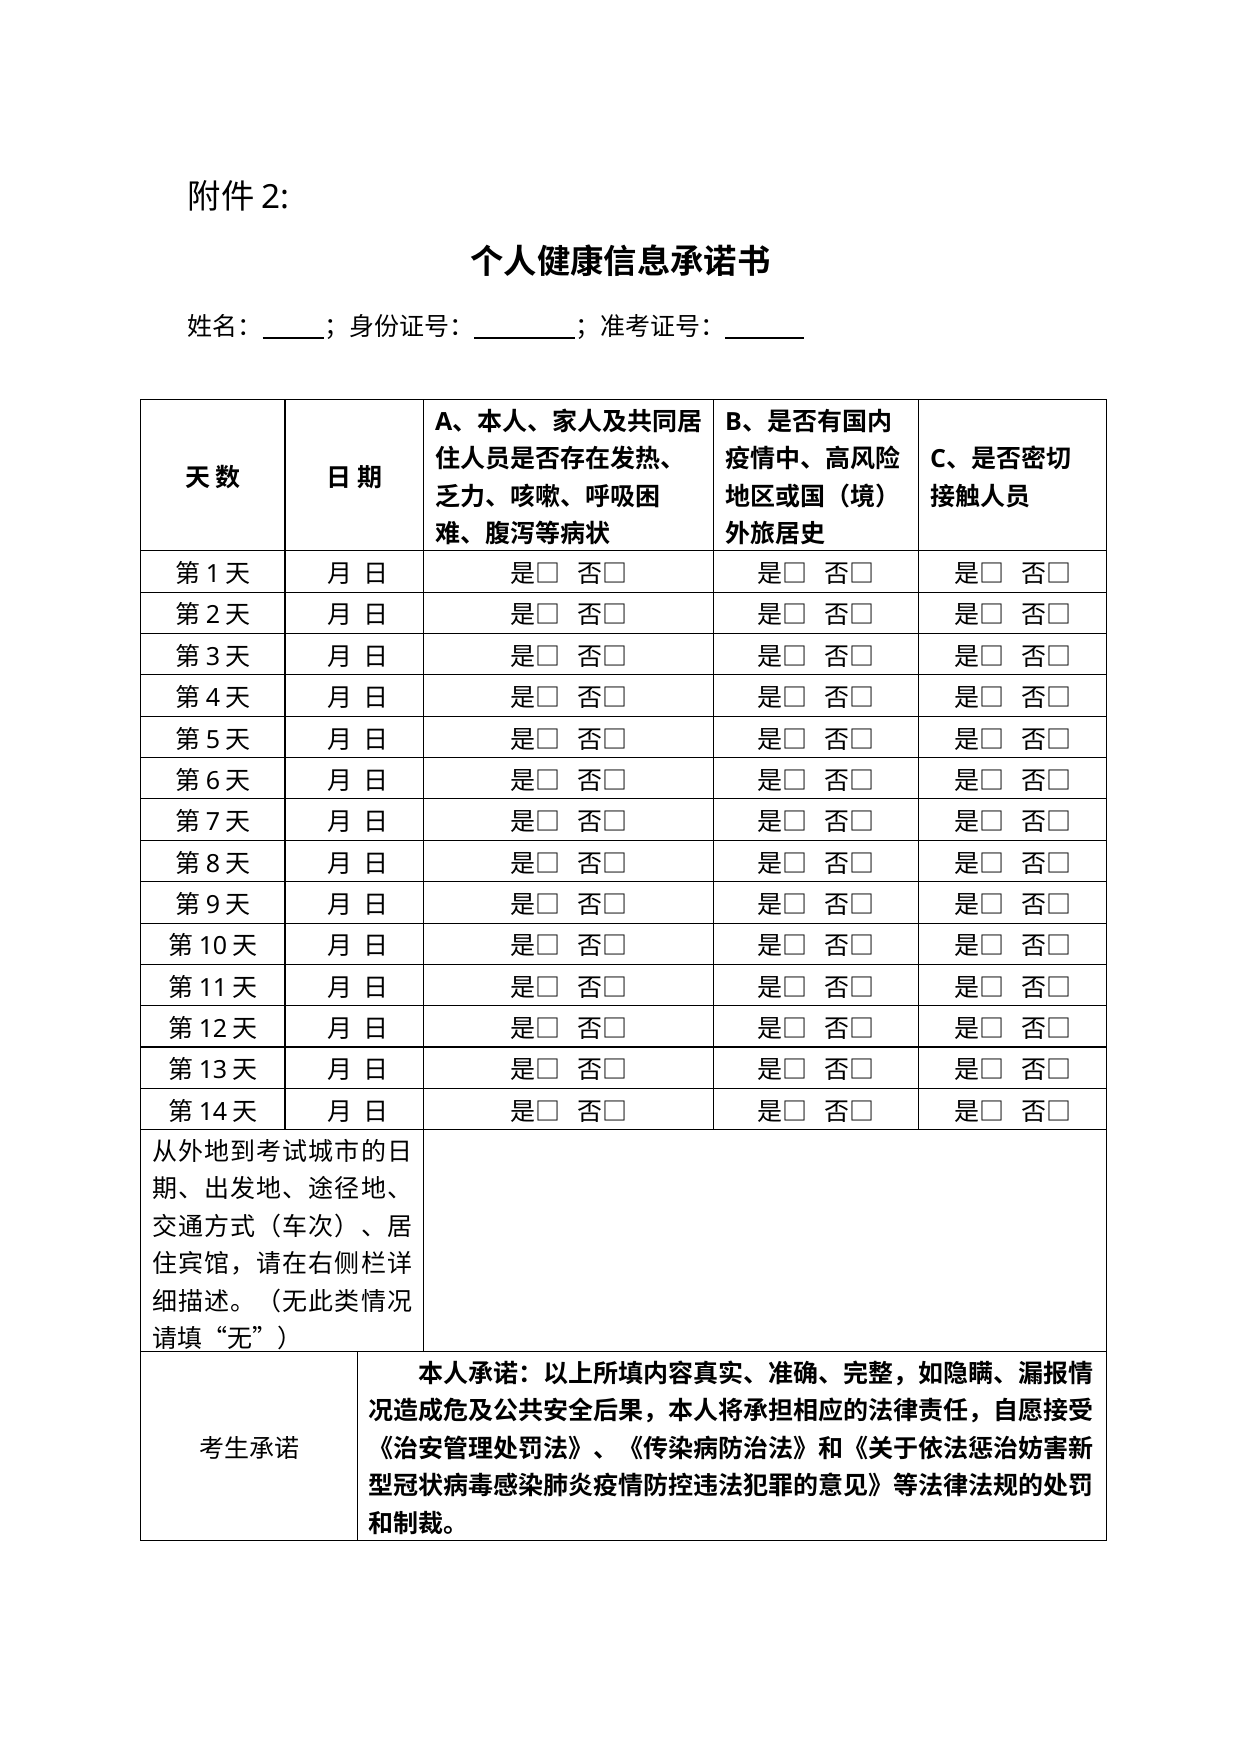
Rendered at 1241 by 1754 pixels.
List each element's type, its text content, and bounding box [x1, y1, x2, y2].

table_cell 第2天 [141, 593, 284, 633]
table_cell 是□ 否□ [424, 965, 713, 1005]
table_cell 第7天 [141, 799, 284, 840]
table_cell 从外地到考试城市的日期、出发地、途径地、交通方式（车次）、居住宾馆，请在右侧栏详细描述。（无此类情况请填“无”） [141, 1130, 423, 1351]
table_cell 是□ 否□ [919, 1006, 1106, 1046]
table_cell 是□ 否□ [919, 634, 1106, 674]
table_cell 月 日 [286, 758, 423, 798]
table_cell 是□ 否□ [919, 965, 1106, 1005]
table_cell 是□ 否□ [714, 593, 918, 633]
table_cell 是□ 否□ [424, 924, 713, 964]
table_cell 是□ 否□ [424, 799, 713, 840]
table_cell 是□ 否□ [714, 882, 918, 922]
table_cell 第9天 [141, 882, 284, 922]
table_cell 是□ 否□ [424, 675, 713, 716]
table_cell 是□ 否□ [919, 1089, 1106, 1129]
table_cell 是□ 否□ [919, 882, 1106, 922]
table_cell 第5天 [141, 717, 284, 757]
table_cell 是□ 否□ [424, 1006, 713, 1046]
table_cell 是□ 否□ [714, 717, 918, 757]
table_cell 是□ 否□ [714, 841, 918, 881]
table_cell 第4天 [141, 675, 284, 716]
table_cell 月 日 [286, 1006, 423, 1046]
table_cell 是□ 否□ [424, 717, 713, 757]
table_cell 是□ 否□ [424, 1089, 713, 1129]
table_cell 第14天 [141, 1089, 284, 1129]
table_cell 第6天 [141, 758, 284, 798]
text 附件2: [187, 162, 1053, 227]
table_cell 是□ 否□ [919, 924, 1106, 964]
table_cell 是□ 否□ [424, 758, 713, 798]
table_cell 第8天 [141, 841, 284, 881]
table_cell 月 日 [286, 551, 423, 592]
table_cell 是□ 否□ [919, 717, 1106, 757]
table_cell 是□ 否□ [424, 841, 713, 881]
table_cell 月 日 [286, 882, 423, 922]
table_cell 是□ 否□ [714, 1089, 918, 1129]
table_cell 是□ 否□ [424, 1048, 713, 1088]
table_cell 是□ 否□ [919, 841, 1106, 881]
table_cell 是□ 否□ [919, 1048, 1106, 1088]
table_cell 是□ 否□ [714, 799, 918, 840]
table_cell 是□ 否□ [424, 551, 713, 592]
table_cell 是□ 否□ [919, 758, 1106, 798]
table_cell 是□ 否□ [714, 924, 918, 964]
table_cell 是□ 否□ [714, 551, 918, 592]
table_header A、本人、家人及共同居住人员是否存在发热、乏力、咳嗽、呼吸困难、腹泻等病状 [424, 400, 713, 550]
text 个人健康信息承诺书 [187, 227, 1053, 292]
table_cell 是□ 否□ [424, 634, 713, 674]
table_cell 月 日 [286, 841, 423, 881]
table_cell 第3天 [141, 634, 284, 674]
table_cell 第1天 [141, 551, 284, 592]
table_cell 本人承诺：以上所填内容真实、准确、完整，如隐瞒、漏报情况造成危及公共安全后果，本人将承担相应的法律责任，自愿接受《治安管理处罚法》、《传染病防治法》和《关于依法惩治妨害新型冠状病毒感染肺炎疫情防控违法犯罪的意见》等法律法规的处罚和制裁。 [358, 1352, 1106, 1540]
table_cell 月 日 [286, 675, 423, 716]
table_cell 是□ 否□ [919, 593, 1106, 633]
text 姓名： ；身份证号： ；准考证号： [187, 292, 1053, 357]
table_cell 月 日 [286, 924, 423, 964]
table_cell 是□ 否□ [714, 634, 918, 674]
table_cell 是□ 否□ [714, 1006, 918, 1046]
table_cell 月 日 [286, 799, 423, 840]
table_cell [424, 1130, 1106, 1351]
table_header B、是否有国内疫情中、高风险地区或国（境）外旅居史 [714, 400, 918, 550]
table_cell 是□ 否□ [424, 593, 713, 633]
table_header 天 数 [141, 400, 284, 550]
table_cell 月 日 [286, 717, 423, 757]
table_cell 第11天 [141, 965, 284, 1005]
table_cell 是□ 否□ [919, 551, 1106, 592]
table_cell 月 日 [286, 593, 423, 633]
table_cell 是□ 否□ [714, 965, 918, 1005]
table_cell 是□ 否□ [919, 675, 1106, 716]
table_header C、是否密切接触人员 [919, 400, 1106, 550]
table_cell 月 日 [286, 965, 423, 1005]
table_cell 月 日 [286, 1089, 423, 1129]
table_cell 月 日 [286, 1048, 423, 1088]
table_cell 是□ 否□ [424, 882, 713, 922]
table_cell 月 日 [286, 634, 423, 674]
table_cell 是□ 否□ [714, 1048, 918, 1088]
table_cell 考生承诺 [141, 1352, 357, 1540]
table_cell 是□ 否□ [714, 675, 918, 716]
table_header 日 期 [286, 400, 423, 550]
table_cell 第13天 [141, 1048, 284, 1088]
table_cell 第10天 [141, 924, 284, 964]
table_cell 第12天 [141, 1006, 284, 1046]
table_cell 是□ 否□ [714, 758, 918, 798]
table_cell 是□ 否□ [919, 799, 1106, 840]
